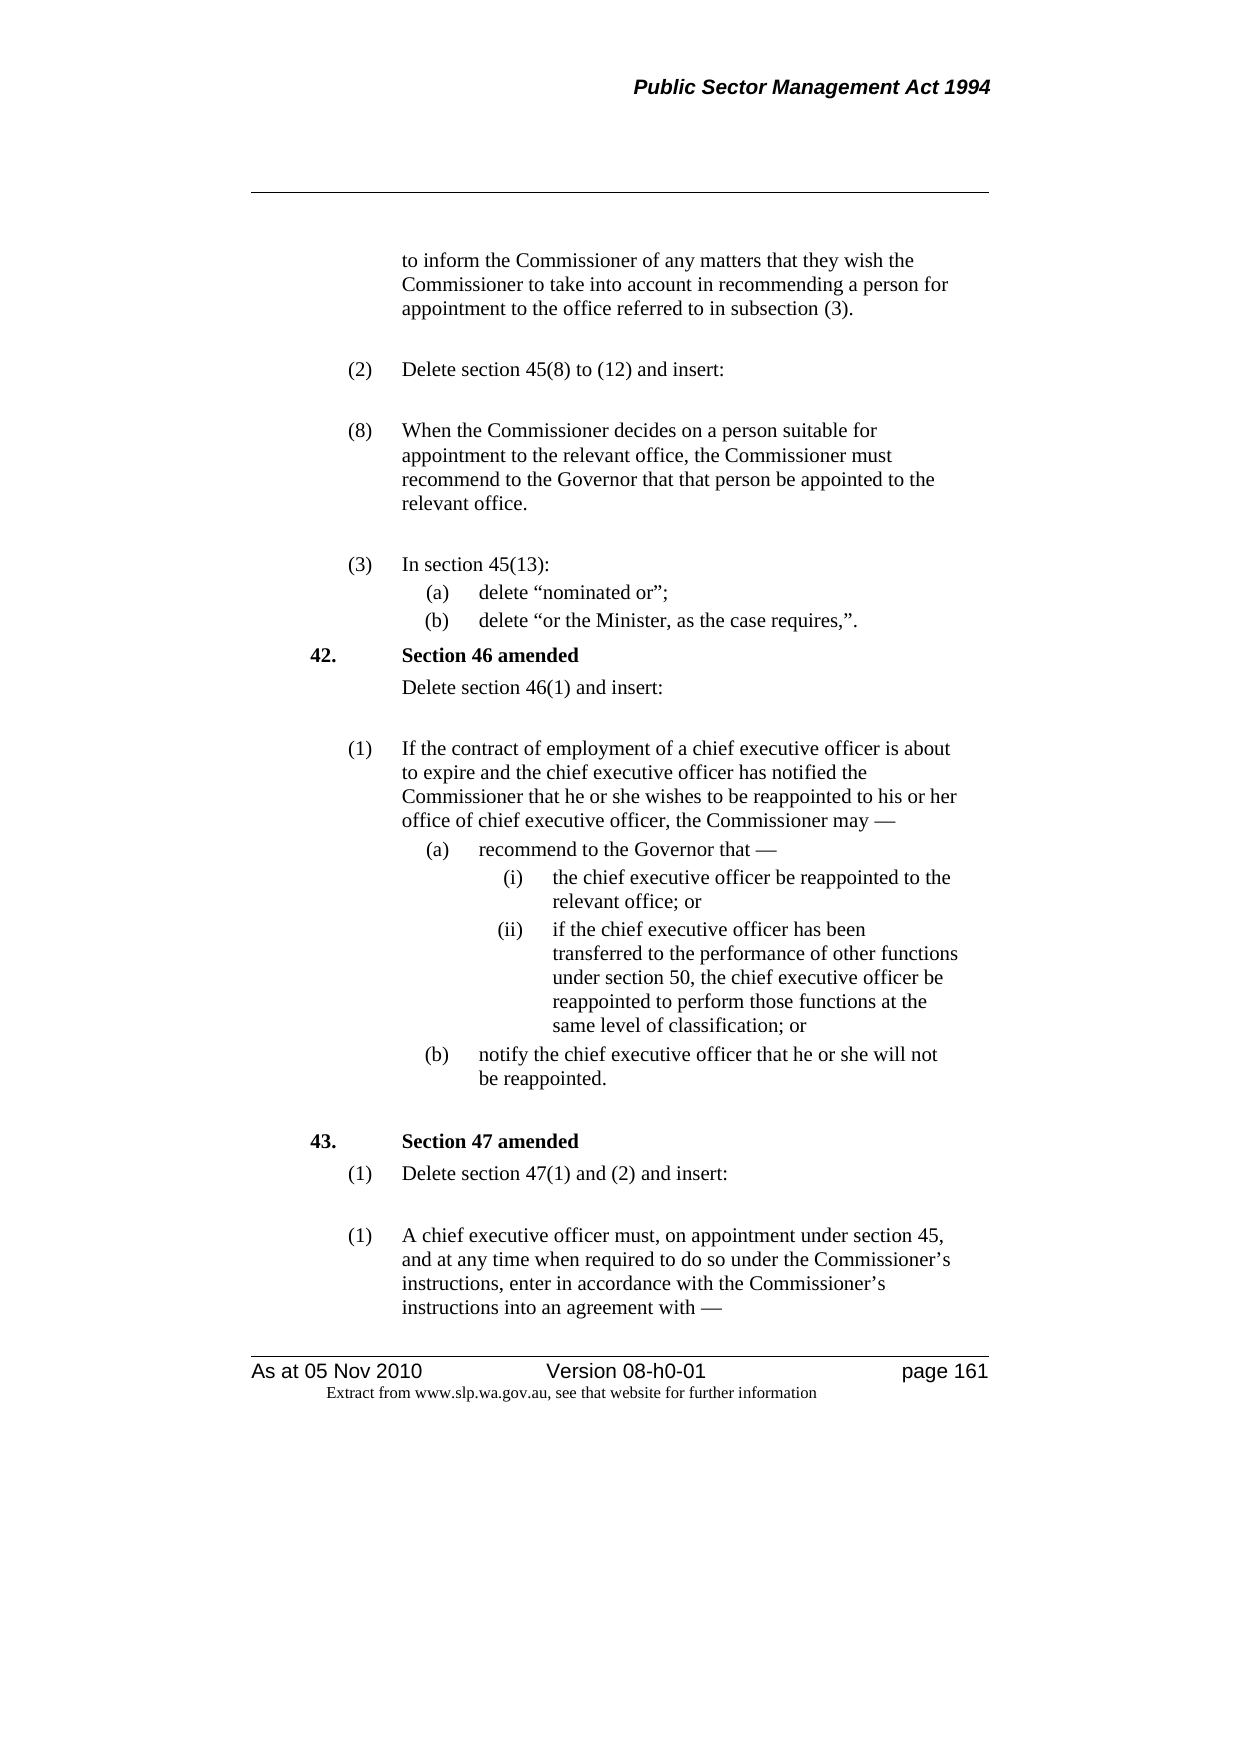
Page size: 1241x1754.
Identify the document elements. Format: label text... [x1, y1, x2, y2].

subtitle 42. Section 46 amended [310, 643, 959, 667]
text Delete section 46(1) and insert: [313, 675, 959, 699]
text (2) Delete section 45(8) to (12) and insert: [313, 357, 959, 381]
text (a) delete “nominated or”; [390, 580, 959, 604]
text (1) If the contract of employment of a chief executive officer is about to expire and the chief executive officer has notified the Commissioner that he or she wishes to be reappointed to his or her office of chief executive officer, the Commissioner may — [313, 736, 959, 832]
text (i) the chief executive officer be reappointed to the relevant office; or [464, 865, 959, 913]
text (b) notify the chief executive officer that he or she will not be reappointed. [390, 1042, 959, 1090]
text (b) delete “or the Minister, as the case requires,”. [390, 608, 959, 632]
text (ii) if the chief executive officer has been transferred to the performance of other functions under section 50, the chief executive officer be reappointed to perform those functions at the same level of classification; or [464, 917, 959, 1037]
text (1) Delete section 47(1) and (2) and insert: [313, 1161, 959, 1185]
text (8) When the Commissioner decides on a person suitable for appointment to the relevant office, the Commissioner must recommend to the Governor that that person be appointed to the relevant office. [313, 418, 959, 515]
text to inform the Commissioner of any matters that they wish the Commissioner to take into account in recommending a person for appointment to the office referred to in subsection (3). [313, 248, 959, 320]
text (a) recommend to the Governor that — [390, 837, 959, 861]
text (3) In section 45(13): [313, 552, 959, 576]
subtitle 43. Section 47 amended [310, 1129, 959, 1153]
text (1) A chief executive officer must, on appointment under section 45, and at any time when required to do so under the Commissioner’s instructions, enter in accordance with the Commissioner’s instructions into an agreement with — [313, 1222, 959, 1319]
